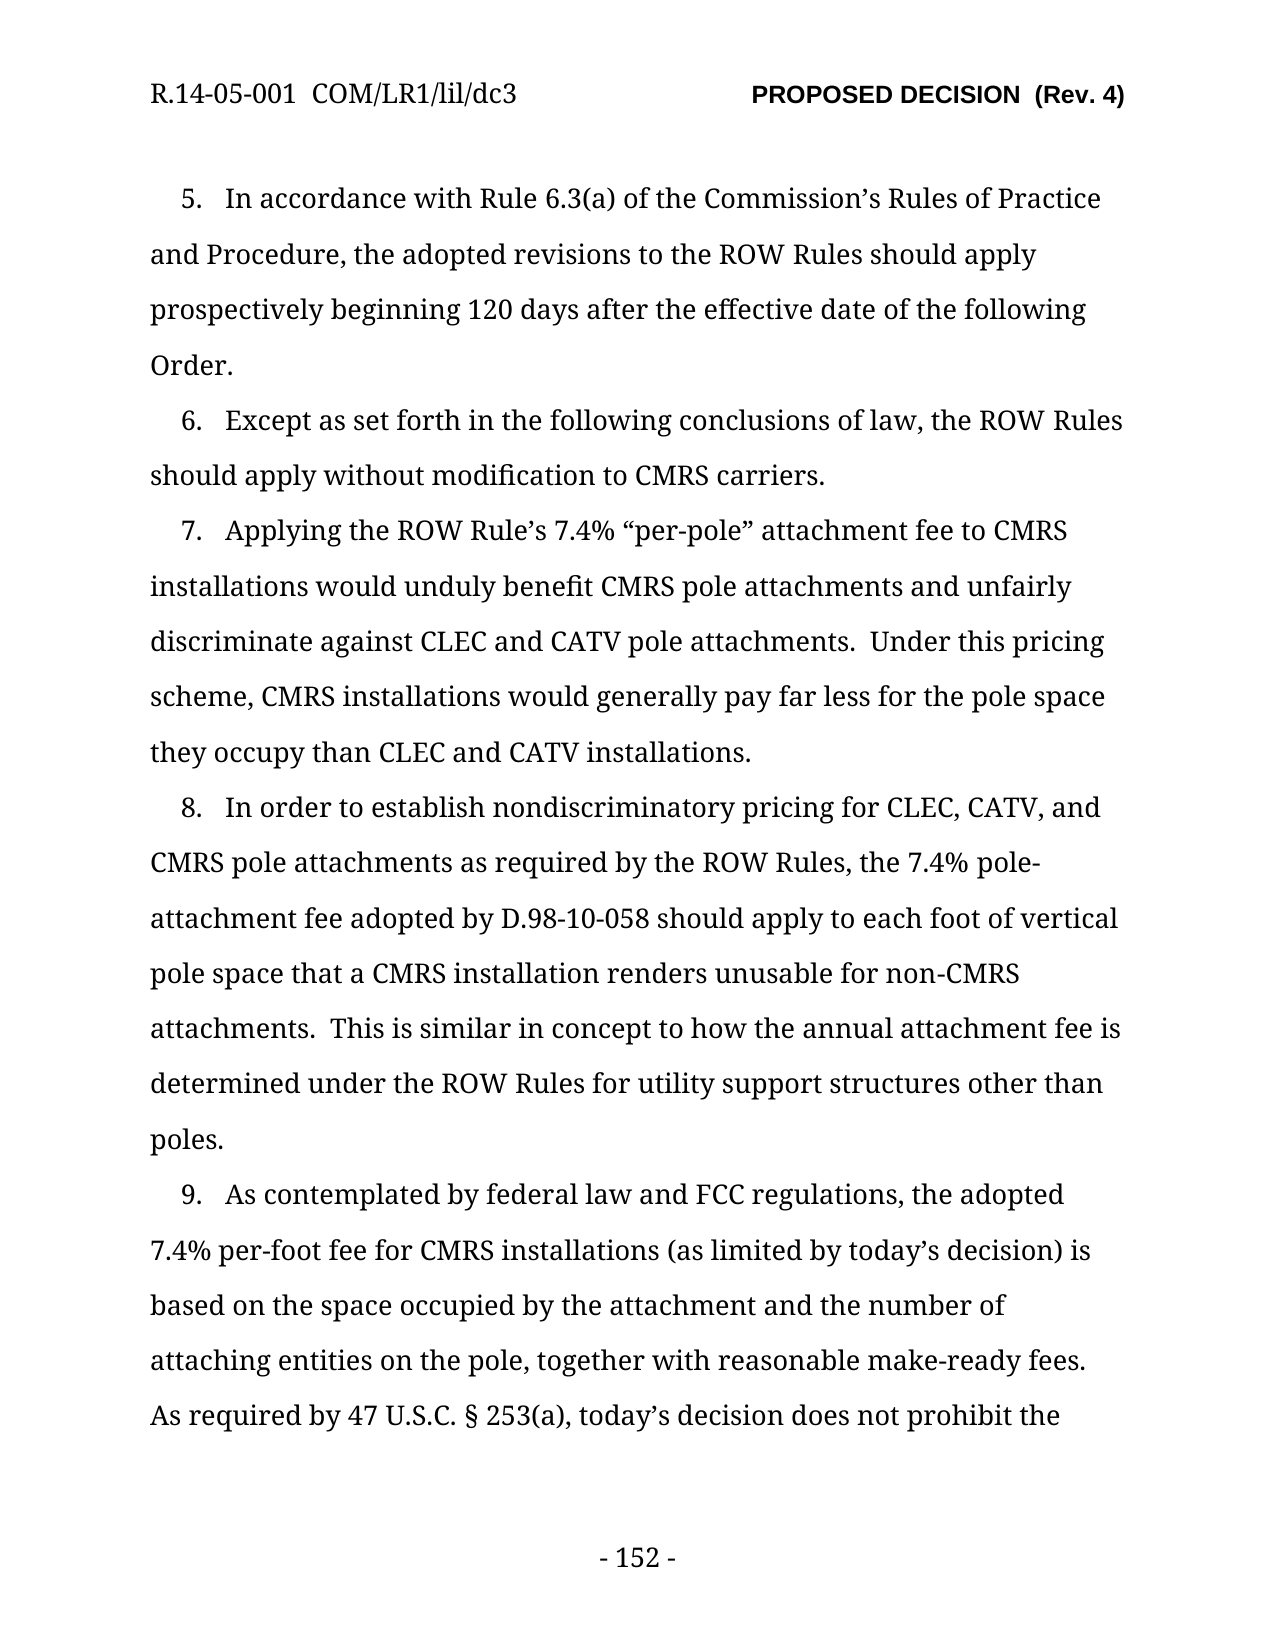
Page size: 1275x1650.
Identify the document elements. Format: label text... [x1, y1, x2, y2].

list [150, 1176, 1125, 1434]
list In accordance with Rule 6.3(a) of the Commission’s Rules of Practice and Procedure, the adopted revisions to the ROW Rules should apply prospectively beginning 120 days after the effective date of the following Order. [150, 180, 1125, 383]
list Except as set forth in the following conclusions of law, the ROW Rules should apply without modification to CMRS carriers. [150, 401, 1125, 493]
list Applying the ROW Rule’s 7.4% “per-pole” attachment fee to CMRS installations would unduly benefit CMRS pole attachments and unfairly discriminate against CLEC and CATV pole attachments. Under this pricing scheme, CMRS installations would generally pay far less for the pole space they occupy than CLEC and CATV installations. [150, 512, 1125, 770]
list In order to establish nondiscriminatory pricing for CLEC, CATV, and CMRS pole attachments as required by the ROW Rules, the 7.4% pole-attachment fee adopted by D.98-10-058 should apply to each foot of vertical pole space that a CMRS installation renders unusable for non-CMRS attachments. This is similar in concept to how the annual attachment fee is determined under the ROW Rules for utility support structures other than poles. [150, 788, 1125, 1157]
